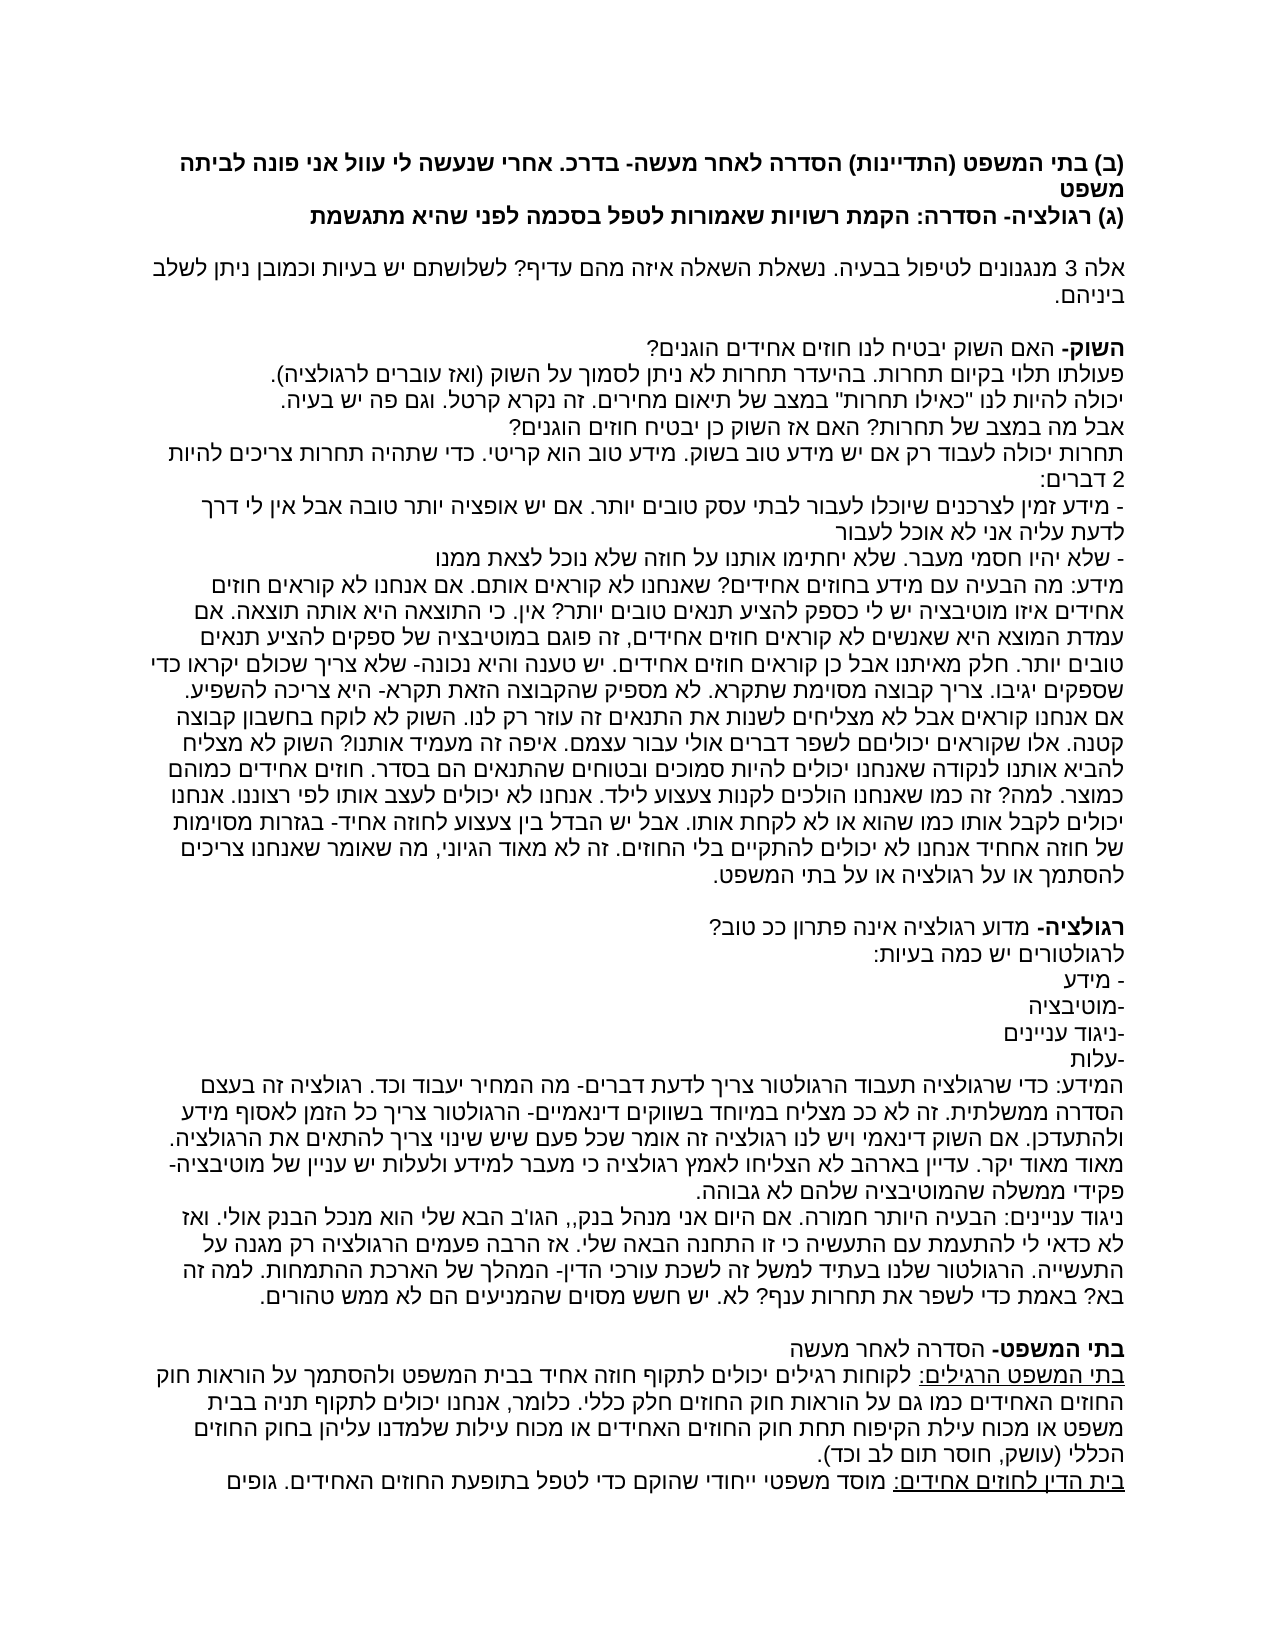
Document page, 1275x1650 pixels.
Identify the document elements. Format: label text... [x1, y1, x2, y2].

text תחרות יכולה לעבוד רק אם יש מידע טוב בשוק. מידע טוב הוא קריטי. כדי שתהיה תחרות צריכים להיות 2 דברים: - מידע זמין לצרכנים שיוכלו לעבור לבתי עסק טובים יותר. אם יש אופציה יותר טובה אבל אין לי דרך לדעת עליה אני לא אוכל לעבור - שלא יהיו חסמי מעבר. שלא יחתימו אותנו על חוזה שלא נוכל לצאת ממנו [150, 440, 1125, 572]
text המידע: כדי שרגולציה תעבוד הרגולטור צריך לדעת דברים- מה המחיר יעבוד וכד. רגולציה זה בעצם הסדרה ממשלתית. זה לא ככ מצליח במיוחד בשווקים דינאמיים- הרגולטור צריך כל הזמן לאסוף מידע ולהתעדכן. אם השוק דינאמי ויש לנו רגולציה זה אומר שכל פעם שיש שינוי צריך להתאים את הרגולציה. מאוד מאוד יקר. עדיין בארהב לא הצליחו לאמץ רגולציה כי מעבר למידע ולעלות יש עניין של מוטיבציה- פקידי ממשלה שהמוטיבציה שלהם לא גבוהה. ניגוד עניינים: הבעיה היותר חמורה. אם היום אני מנהל בנק,, הגו'ב הבא שלי הוא מנכל הבנק אולי. ואז לא כדאי לי להתעמת עם התעשיה כי זו התחנה הבאה שלי. אז הרבה פעמים הרגולציה רק מגנה על התעשייה. הרגולטור שלנו בעתיד למשל זה לשכת עורכי הדין- המהלך של הארכת ההתמחות. למה זה בא? באמת כדי לשפר את תחרות ענף? לא. יש חשש מסוים שהמניעים הם לא ממש טהורים. [150, 1072, 1125, 1336]
text מידע: מה הבעיה עם מידע בחוזים אחידים? שאנחנו לא קוראים אותם. אם אנחנו לא קוראים חוזים אחידים איזו מוטיבציה יש לי כספק להציע תנאים טובים יותר? אין. כי התוצאה היא אותה תוצאה. אם עמדת המוצא היא שאנשים לא קוראים חוזים אחידים, זה פוגם במוטיבציה של ספקים להציע תנאים טובים יותר. חלק מאיתנו אבל כן קוראים חוזים אחידים. יש טענה והיא נכונה- שלא צריך שכולם יקראו כדי שספקים יגיבו. צריך קבוצה מסוימת שתקרא. לא מספיק שהקבוצה הזאת תקרא- היא צריכה להשפיע. אם אנחנו קוראים אבל לא מצליחים לשנות את התנאים זה עוזר רק לנו. השוק לא לוקח בחשבון קבוצה קטנה. אלו שקוראים יכוליםם לשפר דברים אולי עבור עצמם. איפה זה מעמיד אותנו? השוק לא מצליח להביא אותנו לנקודה שאנחנו יכולים להיות סמוכים ובטוחים שהתנאים הם בסדר. חוזים אחידים כמוהם כמוצר. למה? זה כמו שאנחנו הולכים לקנות צעצוע לילד. אנחנו לא יכולים לעצב אותו לפי רצוננו. אנחנו יכולים לקבל אותו כמו שהוא או לא לקחת אותו. אבל יש הבדל בין צעצוע לחוזה אחיד- בגזרות מסוימות של חוזה אחחיד אנחנו לא יכולים להתקיים בלי החוזים. זה לא מאוד הגיוני, מה שאומר שאנחנו צריכים להסתמך או על רגולציה או על בתי המשפט. [150, 572, 1125, 888]
text אלה 3 מנגנונים לטיפול בבעיה. נשאלת השאלה איזה מהם עדיף? לשלושתם יש בעיות וכמובן ניתן לשלב ביניהם. [150, 255, 1125, 308]
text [150, 1336, 1125, 1494]
text רגולציה- מדוע רגולציה אינה פתרון ככ טוב? [150, 914, 1125, 941]
text פעולתו תלוי בקיום תחרות. בהיעדר תחרות לא ניתן לסמוך על השוק (ואז עוברים לרגולציה). [150, 361, 1125, 387]
text יכולה להיות לנו "כאילו תחרות" במצב של תיאום מחירים. זה נקרא קרטל. וגם פה יש בעיה. [150, 387, 1125, 413]
text -עלות [150, 1046, 1125, 1072]
text אבל מה במצב של תחרות? האם אז השוק כן יבטיח חוזים הוגנים? [150, 413, 1125, 440]
text לרגולטורים יש כמה בעיות: - מידע -מוטיבציה -ניגוד עניינים [150, 941, 1125, 1046]
text (ב) בתי המשפט (התדיינות) הסדרה לאחר מעשה- בדרכ. אחרי שנעשה לי עוול אני פונה לביתה משפט (ג) רגולציה- הסדרה: הקמת רשויות שאמורות לטפל בסכמה לפני שהיא מתגשמת [150, 150, 1125, 229]
text השוק- האם השוק יבטיח לנו חוזים אחידים הוגנים? [150, 334, 1125, 361]
